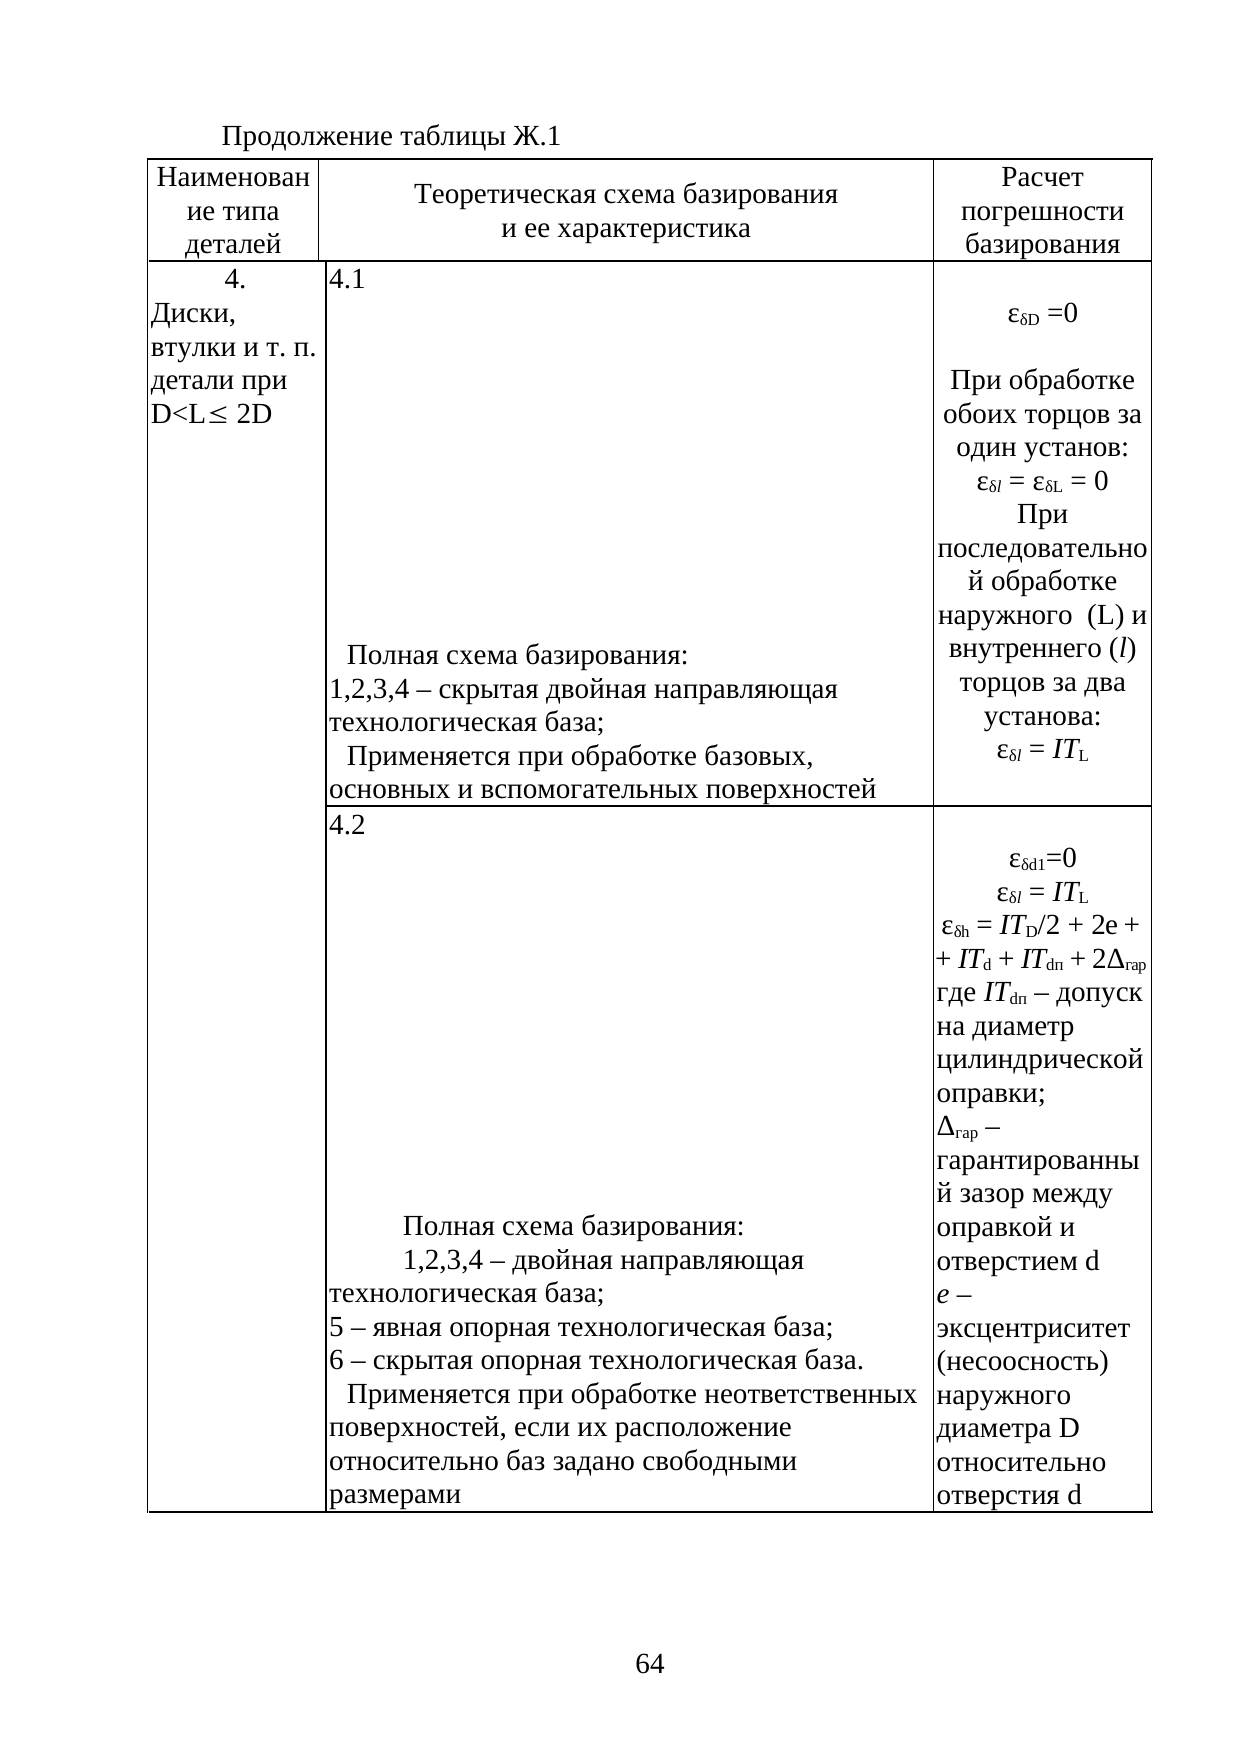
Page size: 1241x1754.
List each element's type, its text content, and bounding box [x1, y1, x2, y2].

table_header Расчет погрешности базирования [934, 160, 1151, 260]
table_cell εδD =0 При обработке обоих торцов за один установ: εδl = εδL = 0 При последовательной обработке наружного (L) и внутреннего (l) торцов за два установа: εδl = ITL [934, 262, 1151, 805]
table_cell 4.1 Полная схема базирования: 1,2,3,4 – скрытая двойная направляющая технологическая база; Применяется при обработке базовых, основных и вспомогательных поверхностей [327, 262, 933, 805]
table_header Теоретическая схема базирования и ее характеристика [319, 160, 933, 260]
list Продолжение таблицы Ж.1 [148, 118, 1152, 152]
table_cell 4.2 Полная схема базирования: 1,2,3,4 – двойная направляющая технологическая база; 5 – явная опорная технологическая база; 6 – скрытая опорная технологическая база. Применяется при обработке неответственных поверхностей, если их расположение относительно баз задано свободными размерами [327, 807, 933, 1511]
table_cell εδd1=0 εδl = ITL εδh = ITD/2 + 2е + + ITd + ITdп + 2Δгар где ITdп – допуск на диаметр цилиндрической оправки; Δгар – гарантированный зазор между оправкой и отверстием d е – эксцентриситет (несоосность) наружного диаметра D относительно отверстия d [934, 807, 1151, 1511]
table_header Наименование типа деталей [148, 160, 318, 260]
table_cell 4. Диски, втулки и т. п. детали при D<L 2D [148, 261, 325, 1511]
